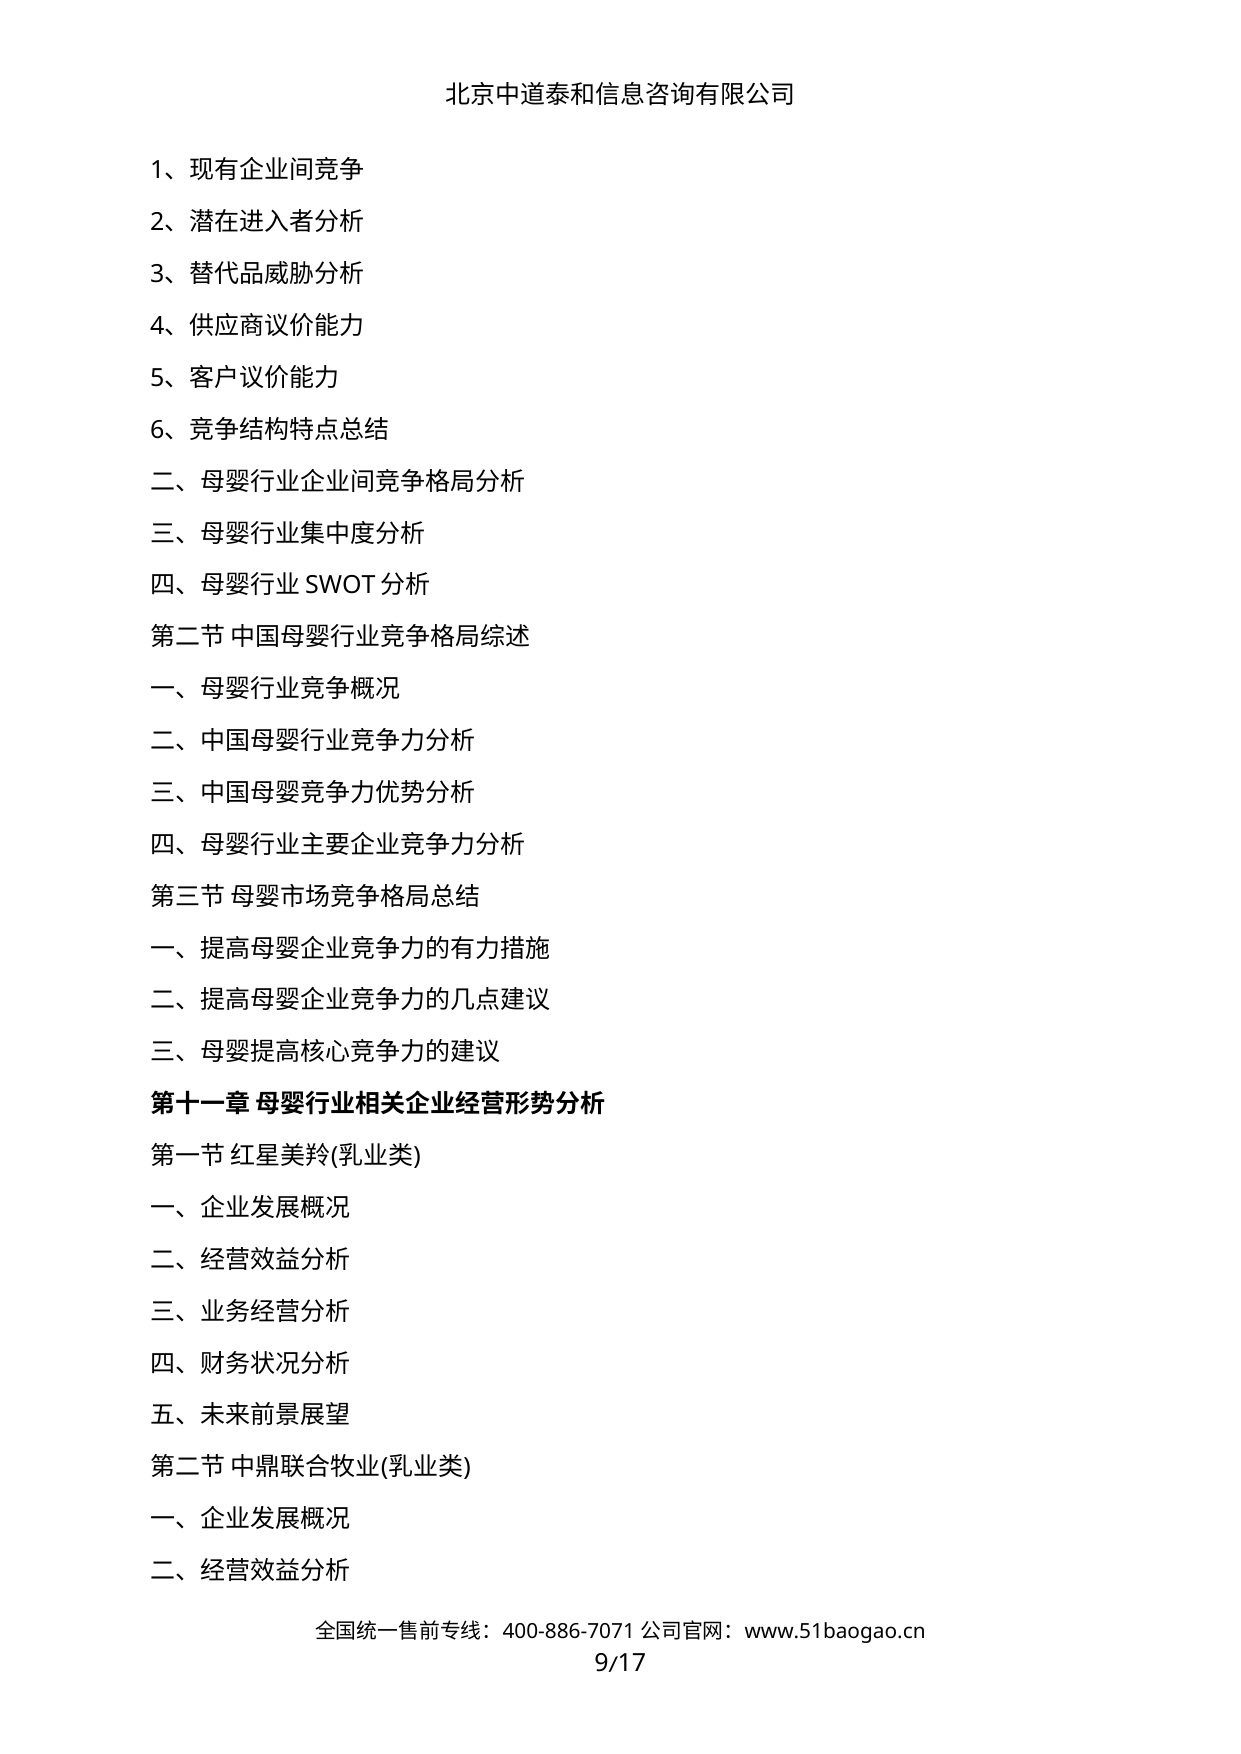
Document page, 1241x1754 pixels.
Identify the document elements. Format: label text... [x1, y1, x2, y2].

text 一、母婴行业竞争概况 [150, 669, 1090, 705]
text 第十一章 母婴行业相关企业经营形势分析 [150, 1084, 1090, 1120]
text 一、企业发展概况 [150, 1499, 1090, 1535]
text 二、中国母婴行业竞争力分析 [150, 721, 1090, 757]
text 2、潜在进入者分析 [150, 202, 1090, 238]
text 第三节 母婴市场竞争格局总结 [150, 876, 1090, 912]
text 三、业务经营分析 [150, 1291, 1090, 1327]
text 五、未来前景展望 [150, 1395, 1090, 1431]
text 三、中国母婴竞争力优势分析 [150, 772, 1090, 809]
text 第二节 中国母婴行业竞争格局综述 [150, 617, 1090, 653]
text 四、母婴行业SWOT分析 [150, 565, 1090, 601]
text 二、母婴行业企业间竞争格局分析 [150, 461, 1090, 497]
text 二、经营效益分析 [150, 1239, 1090, 1276]
text 四、财务状况分析 [150, 1343, 1090, 1379]
text 四、母婴行业主要企业竞争力分析 [150, 824, 1090, 861]
text 一、提高母婴企业竞争力的有力措施 [150, 928, 1090, 964]
text 5、客户议价能力 [150, 357, 1090, 394]
text 3、替代品威胁分析 [150, 254, 1090, 290]
text 三、母婴提高核心竞争力的建议 [150, 1032, 1090, 1068]
text 二、提高母婴企业竞争力的几点建议 [150, 980, 1090, 1016]
text 第一节 红星美羚(乳业类) [150, 1136, 1090, 1172]
text 4、供应商议价能力 [150, 306, 1090, 342]
text 二、经营效益分析 [150, 1551, 1090, 1587]
text 1、现有企业间竞争 [150, 150, 1090, 186]
text 第二节 中鼎联合牧业(乳业类) [150, 1447, 1090, 1483]
text 6、竞争结构特点总结 [150, 409, 1090, 446]
text 一、企业发展概况 [150, 1187, 1090, 1224]
text 三、母婴行业集中度分析 [150, 513, 1090, 549]
